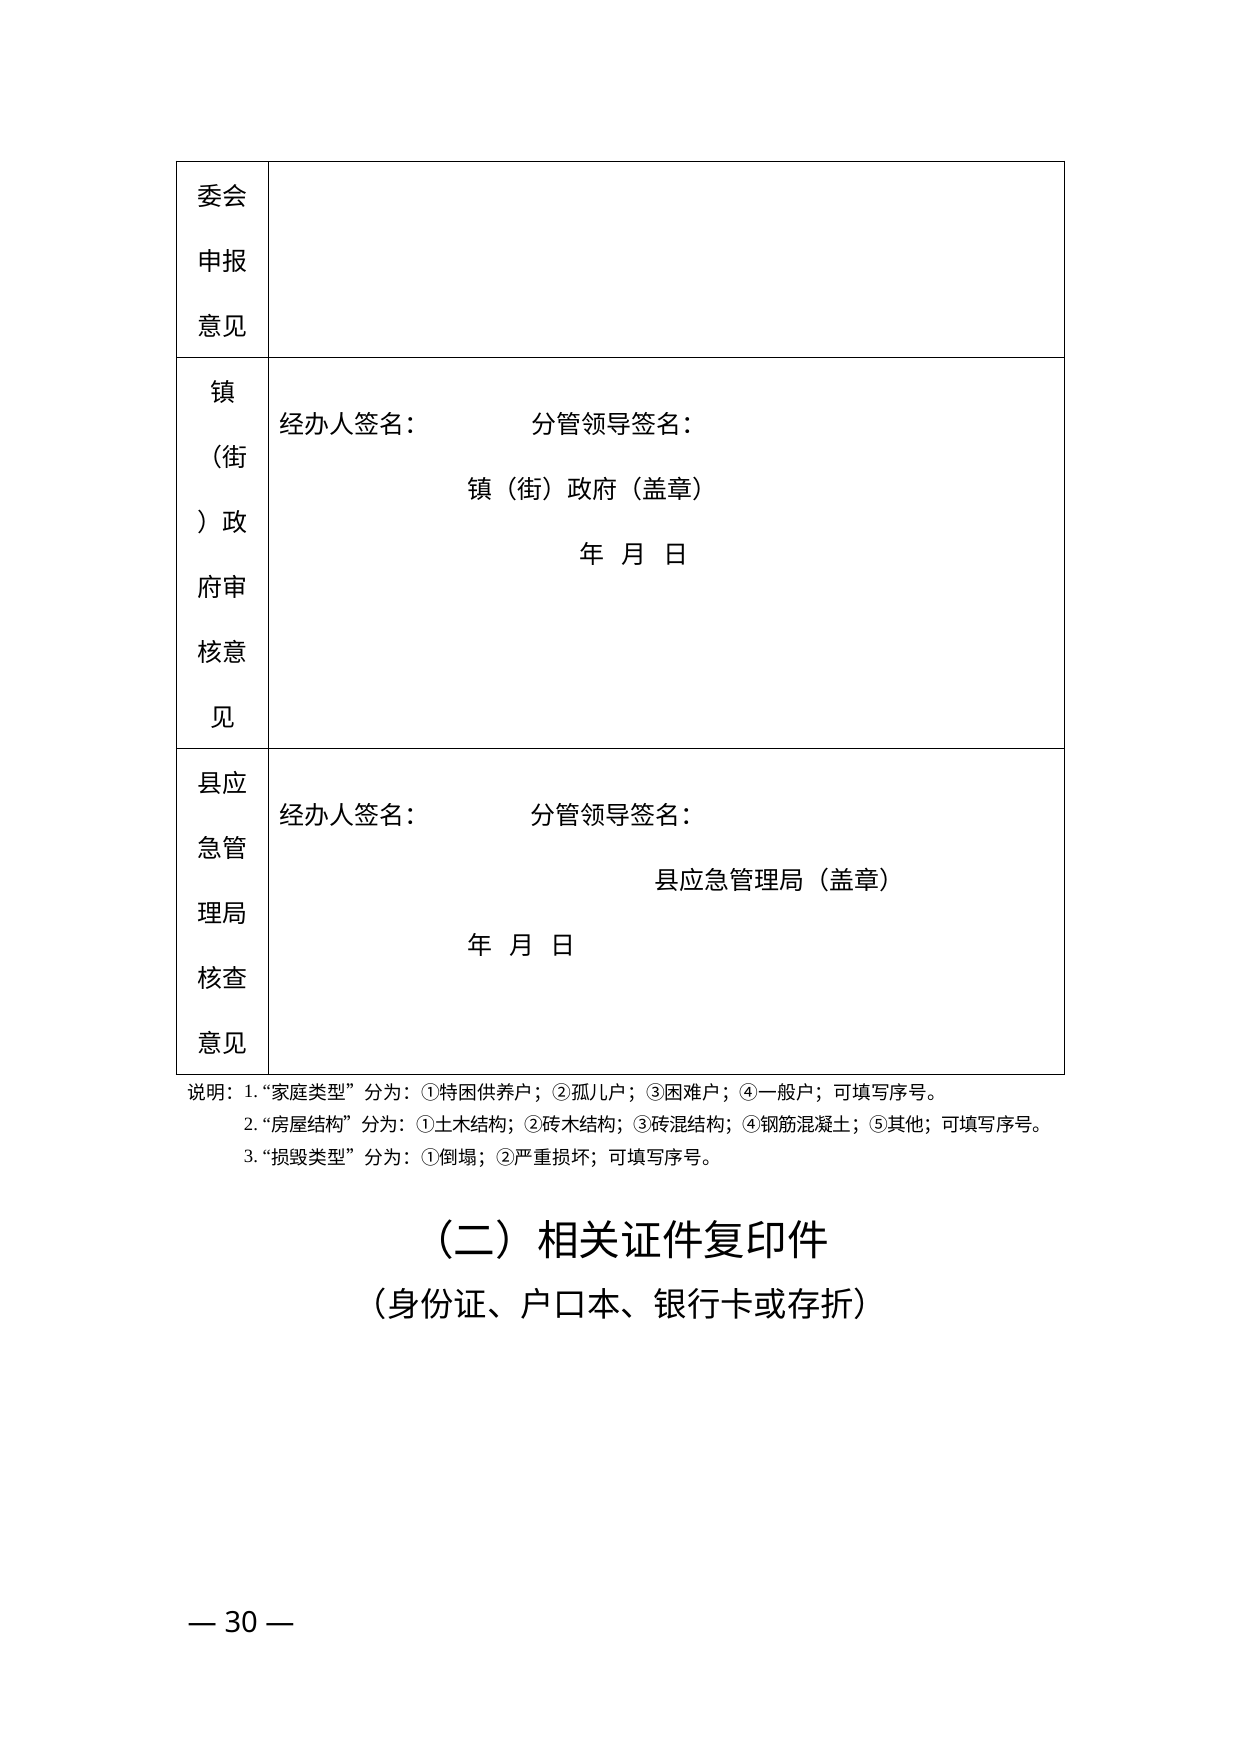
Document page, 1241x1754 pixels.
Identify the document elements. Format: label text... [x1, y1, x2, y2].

table_cell 经办人签名： 分管领导签名： 县应急管理局（盖章） 年 月 日 [269, 749, 1064, 1074]
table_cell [269, 162, 1064, 357]
text （二）相关证件复印件 [187, 1205, 1053, 1270]
text （身份证、户口本、银行卡或存折） [187, 1270, 1053, 1335]
table_cell 县应急管理局核查意见 [177, 749, 268, 1074]
table_cell 镇（街）政府审核意见 [177, 358, 268, 748]
text 3. “损毁类型”分为：①倒塌；②严重损坏；可填写序号。 [187, 1140, 1053, 1172]
text 2. “房屋结构”分为：①土木结构；②砖木结构；③砖混结构；④钢筋混凝土；⑤其他；可填写序号。 [187, 1107, 1053, 1140]
text 说明：1. “家庭类型”分为：①特困供养户；②孤儿户；③困难户；④一般户；可填写序号。 [187, 1075, 1053, 1107]
table_cell 村（居）委会申报意见 [177, 162, 268, 357]
table_cell 经办人签名： 分管领导签名： 镇（街）政府（盖章） 年 月 日 [269, 358, 1064, 748]
